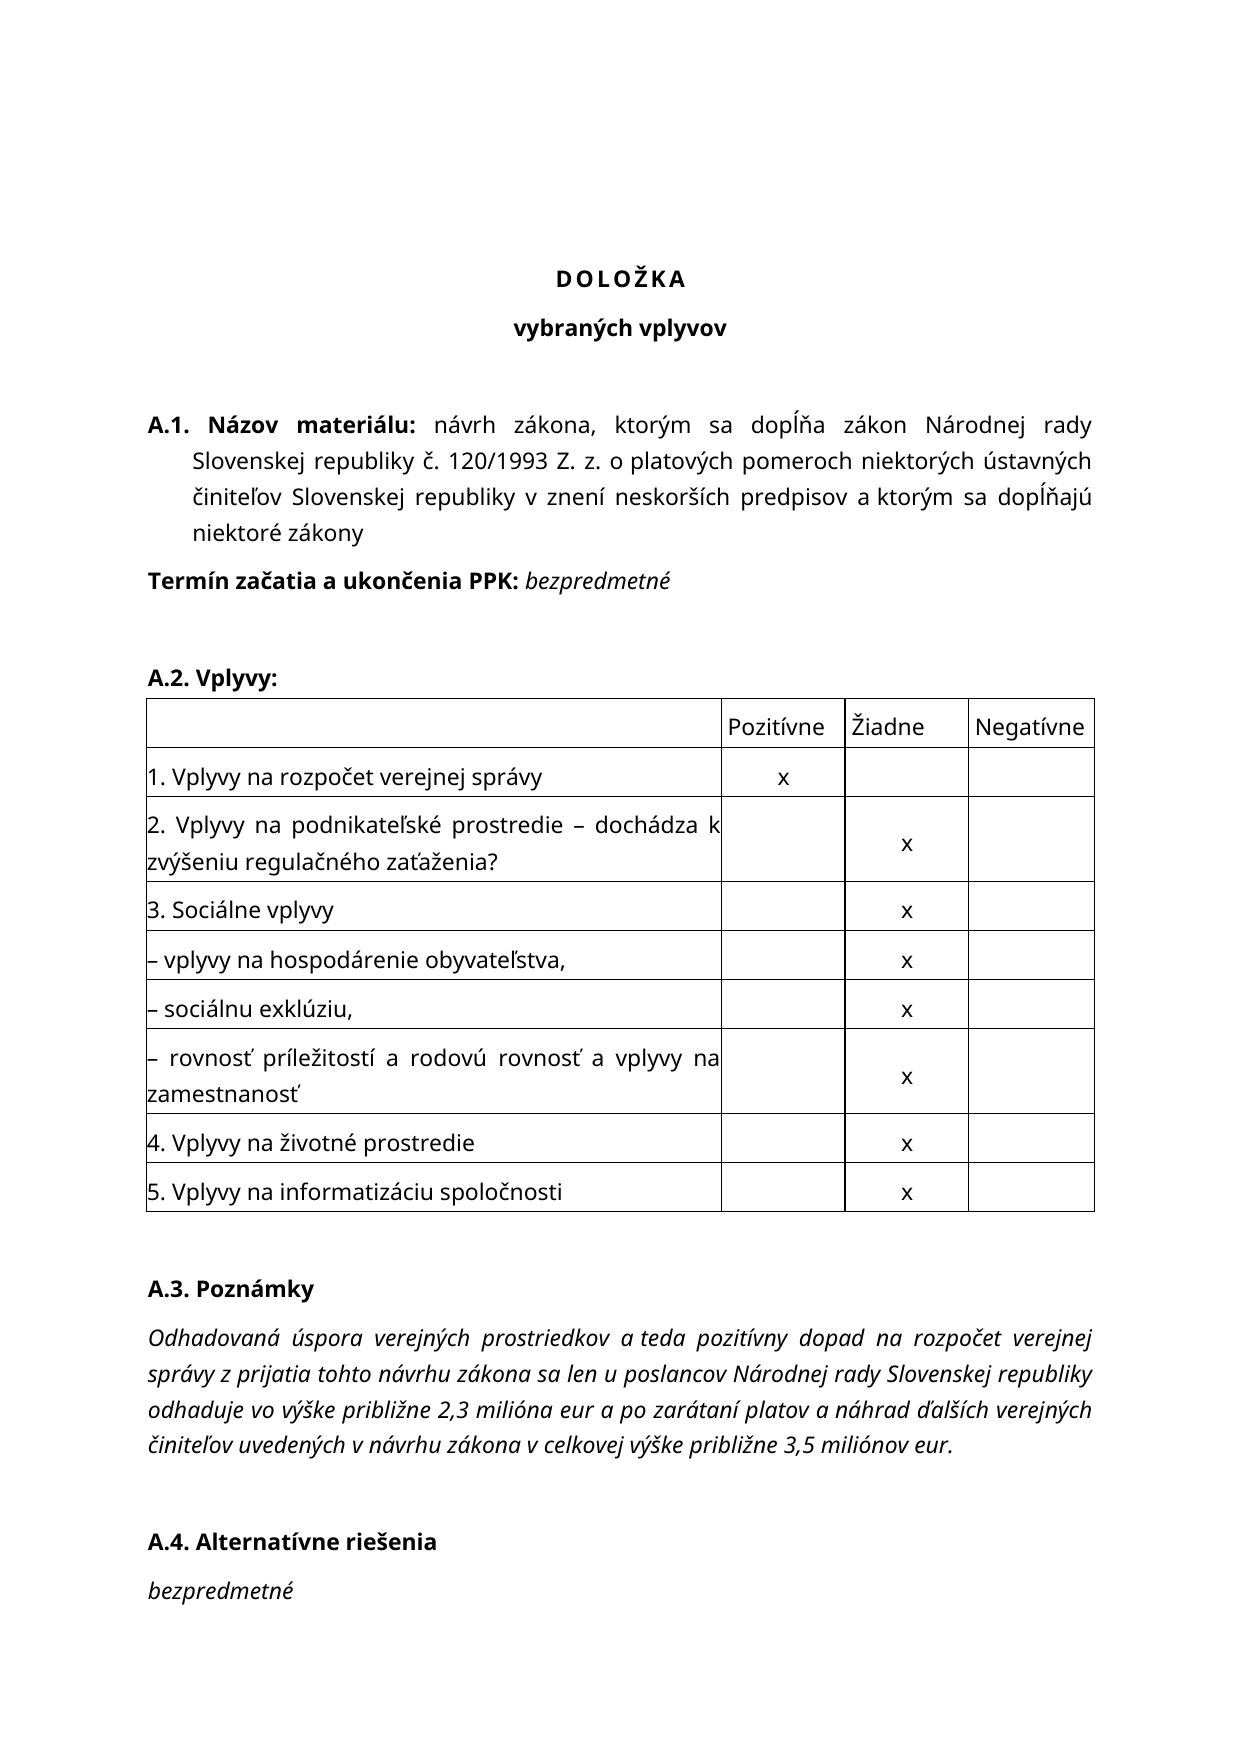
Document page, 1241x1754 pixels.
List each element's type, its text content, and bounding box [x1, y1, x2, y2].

table_cell [969, 1114, 1094, 1162]
text Termín začatia a ukončenia PPK: bezpredmetné [148, 565, 1092, 596]
table_cell – sociálnu exklúziu, [147, 980, 721, 1028]
table_cell [722, 1029, 844, 1113]
table_cell x [846, 797, 968, 881]
table_cell x [846, 1029, 968, 1113]
table_cell [969, 1029, 1094, 1113]
text vybraných vplyvov [148, 312, 1092, 343]
table_cell x [846, 1163, 968, 1211]
text A.1. Názov materiálu: návrh zákona, ktorým sa dopĺňa zákon Národnej rady Slovenskej republiky č. 120/1993 Z. z. o platových pomeroch niektorých ústavných činiteľov Slovenskej republiky v znení neskorších predpisov a ktorým sa dopĺňajú niektoré zákony [148, 409, 1092, 548]
table_cell – vplyvy na hospodárenie obyvateľstva, [147, 931, 721, 979]
table_cell 4. Vplyvy na životné prostredie [147, 1114, 721, 1162]
table_cell [969, 797, 1094, 881]
table_cell [969, 1163, 1094, 1211]
text A.4. Alternatívne riešenia [148, 1526, 1092, 1558]
table_cell 5. Vplyvy na informatizáciu spoločnosti [147, 1163, 721, 1211]
table_header Žiadne [846, 699, 968, 747]
table_cell [722, 797, 844, 881]
table_header Negatívne [969, 699, 1094, 747]
text Doložka [148, 263, 1092, 295]
table_cell [722, 1163, 844, 1211]
text bezpredmetné [148, 1575, 1092, 1606]
table_cell [969, 882, 1094, 930]
table_cell x [846, 931, 968, 979]
text A.3. Poznámky [148, 1273, 1092, 1304]
table_cell x [846, 980, 968, 1028]
table_cell [969, 931, 1094, 979]
table_cell x [846, 882, 968, 930]
table_cell [722, 1114, 844, 1162]
text Odhadovaná úspora verejných prostriedkov a teda pozitívny dopad na rozpočet verejnej správy z prijatia tohto návrhu zákona sa len u poslancov Národnej rady Slovenskej republiky odhaduje vo výške približne 2,3 milióna eur a po zarátaní platov a náhrad ďalších verejných činiteľov uvedených v návrhu zákona v celkovej výške približne 3,5 miliónov eur. [148, 1322, 1092, 1461]
table_header Pozitívne [722, 699, 844, 747]
text A.2. Vplyvy: [148, 662, 1092, 693]
table_cell 1. Vplyvy na rozpočet verejnej správy [147, 748, 721, 796]
table_cell [722, 980, 844, 1028]
table_cell [722, 882, 844, 930]
table_cell [969, 980, 1094, 1028]
table_cell 3. Sociálne vplyvy [147, 882, 721, 930]
table_cell – rovnosť príležitostí a rodovú rovnosť a vplyvy na zamestnanosť [147, 1029, 721, 1113]
table_cell x [846, 1114, 968, 1162]
table_cell 2. Vplyvy na podnikateľské prostredie – dochádza k zvýšeniu regulačného zaťaženia? [147, 797, 721, 881]
table_header [147, 699, 721, 747]
table_cell x [722, 748, 844, 796]
table_cell [722, 931, 844, 979]
table_cell [846, 748, 968, 796]
table_cell [969, 748, 1094, 796]
